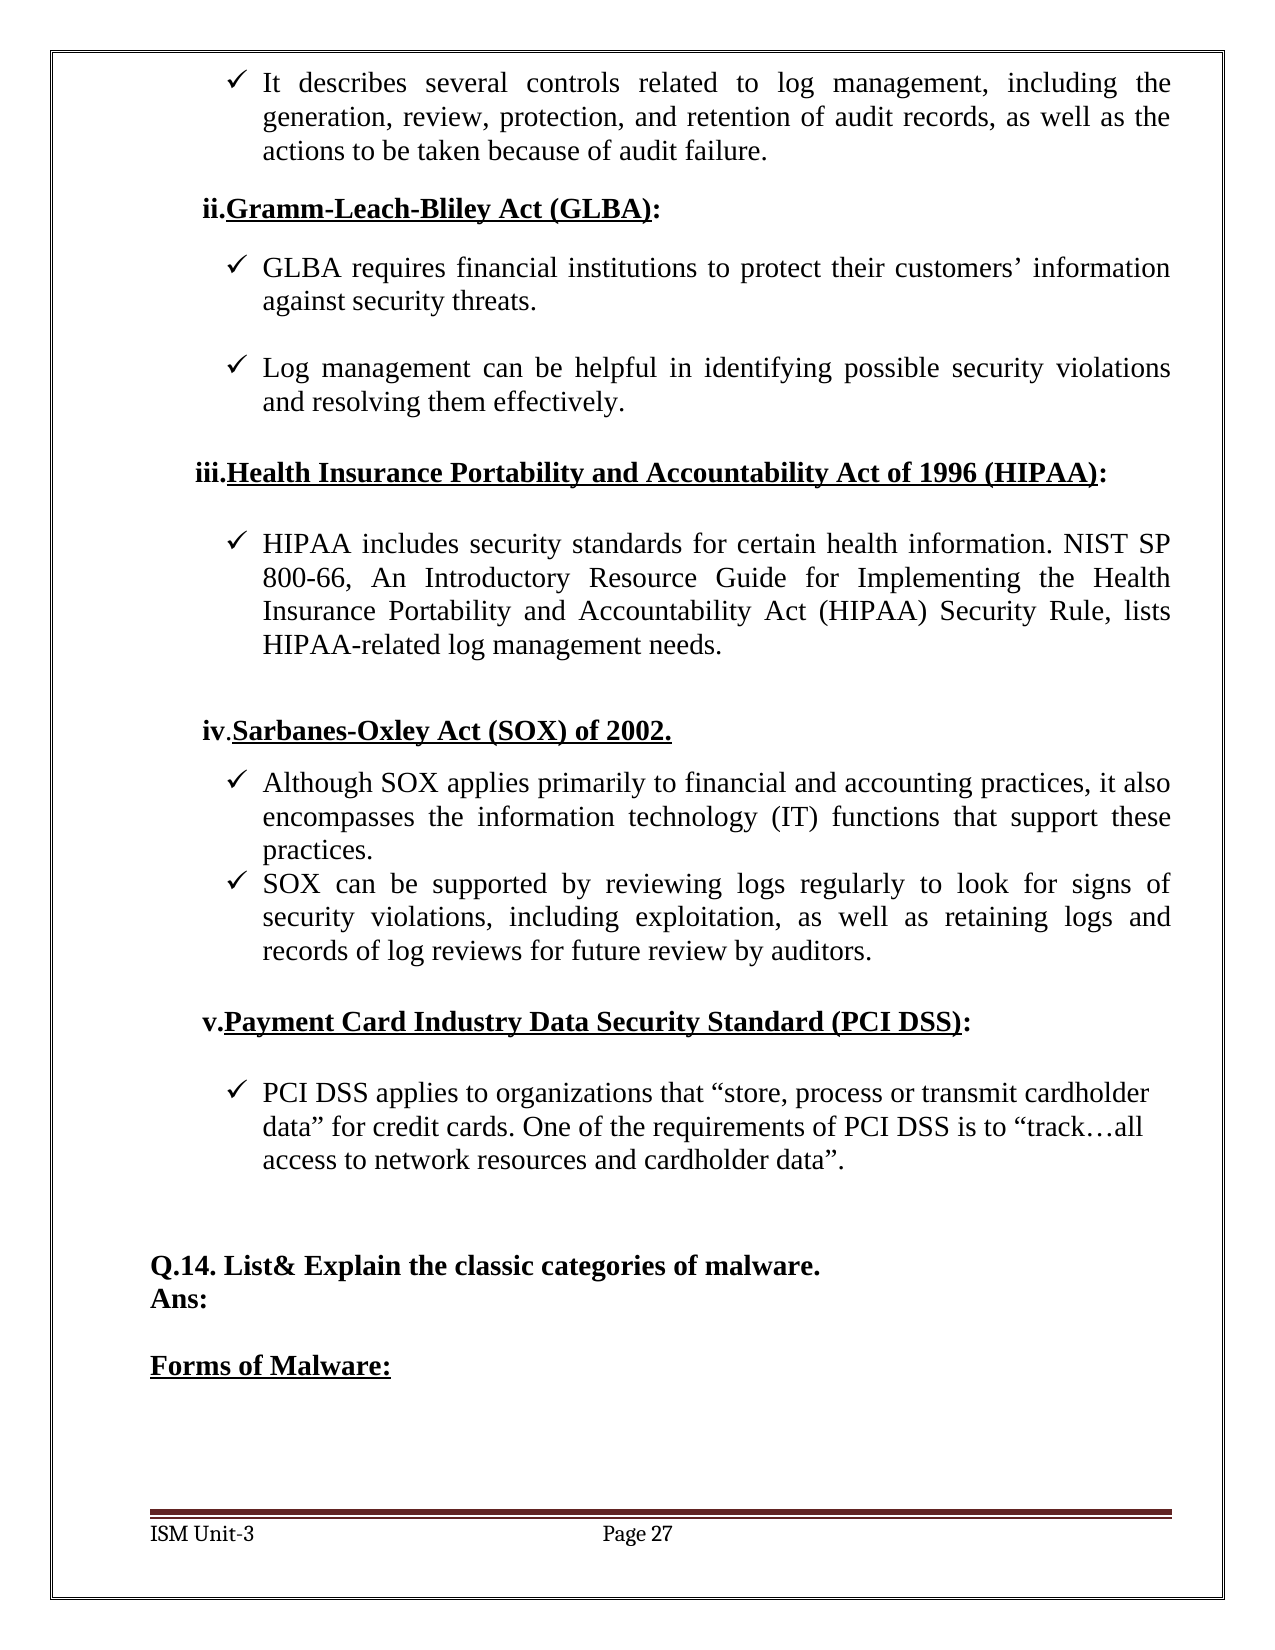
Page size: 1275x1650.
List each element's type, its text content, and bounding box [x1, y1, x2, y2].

text Forms of Malware: [150, 1348, 1172, 1382]
text ii.Gramm-Leach-Bliley Act (GLBA): [187, 191, 1172, 225]
text Q.14. List& Explain the classic categories of malware. [150, 1248, 1172, 1281]
list It describes several controls related to log management, including the generation, review, protection, and retention of audit records, as well as the actions to be taken because of audit failure. [225, 66, 1172, 166]
text Ans: [150, 1281, 1172, 1315]
list HIPAA includes security standards for certain health information. NIST SP 800-66, An Introductory Resource Guide for Implementing the Health Insurance Portability and Accountability Act (HIPAA) Security Rule, lists HIPAA-related log management needs. [225, 526, 1172, 661]
list GLBA requires financial institutions to protect their customers’ information against security threats. [225, 250, 1172, 317]
list PCI DSS applies to organizations that “store, process or transmit cardholder data” for credit cards. One of the requirements of PCI DSS is to “track…all access to network resources and cardholder data”. [225, 1075, 1172, 1176]
list Log management can be helpful in identifying possible security violations and resolving them effectively. [225, 351, 1172, 418]
list SOX can be supported by reviewing logs regularly to look for signs of security violations, including exploitation, as well as retaining logs and records of log reviews for future review by auditors. [225, 866, 1172, 967]
text v.Payment Card Industry Data Security Standard (PCI DSS): [187, 1004, 1172, 1038]
text iv.Sarbanes-Oxley Act (SOX) of 2002. [187, 713, 1172, 746]
text iii.Health Insurance Portability and Accountability Act of 1996 (HIPAA): [187, 455, 1172, 489]
list Although SOX applies primarily to financial and accounting practices, it also encompasses the information technology (IT) functions that support these practices. [225, 765, 1172, 866]
